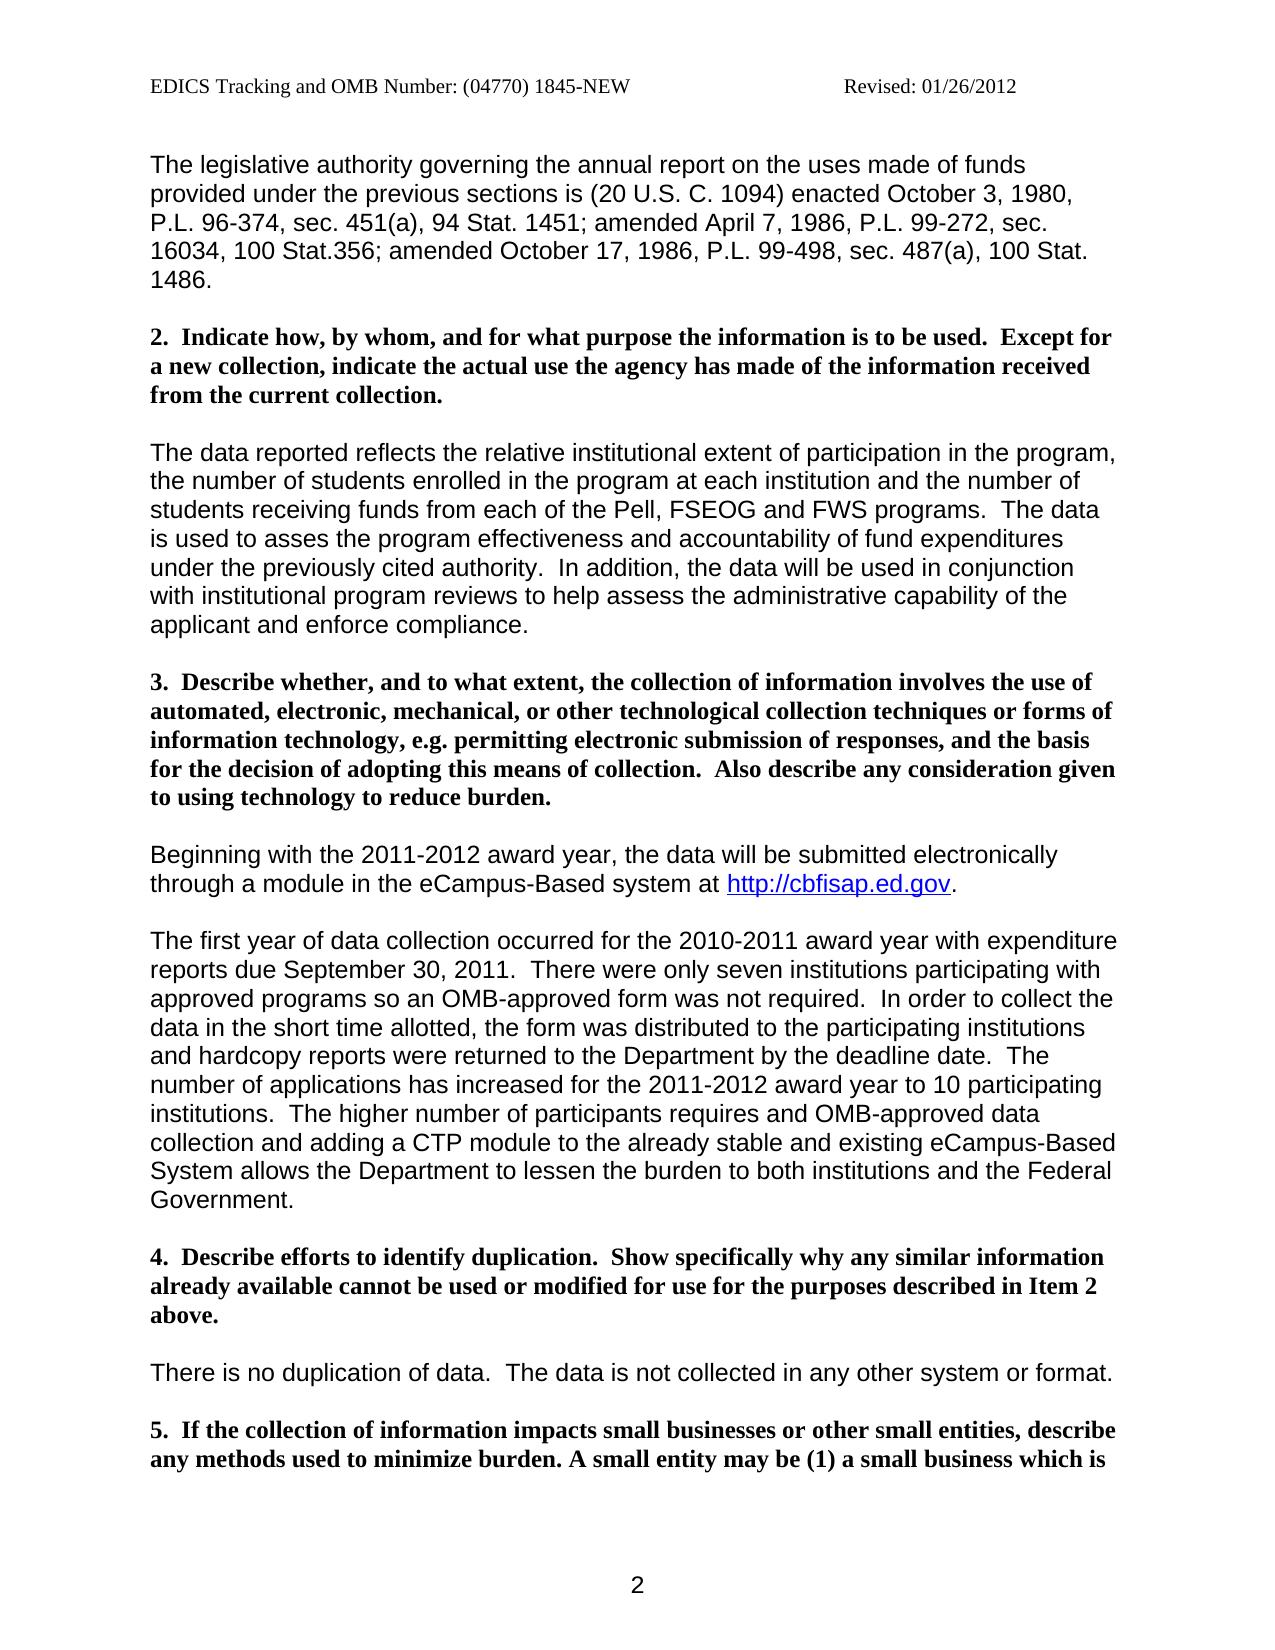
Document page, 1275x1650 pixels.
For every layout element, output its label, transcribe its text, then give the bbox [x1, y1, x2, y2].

text There is no duplication of data. The data is not collected in any other system or format. [150, 1357, 1125, 1386]
text Beginning with the 2011-2012 award year, the data will be submitted electronically through a module in the eCampus-Based system at http://cbfisap.ed.gov. [150, 840, 1125, 897]
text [150, 1415, 1125, 1472]
text The legislative authority governing the annual report on the uses made of funds provided under the previous sections is (20 U.S. C. 1094) enacted October 3, 1980, P.L. 96-374, sec. 451(a), 94 Stat. 1451; amended April 7, 1986, P.L. 99-272, sec. 16034, 100 Stat.356; amended October 17, 1986, P.L. 99-498, sec. 487(a), 100 Stat. 1486. [150, 150, 1125, 294]
text 3. Describe whether, and to what extent, the collection of information involves the use of automated, electronic, mechanical, or other technological collection techniques or forms of information technology, e.g. permitting electronic submission of responses, and the basis for the decision of adopting this means of collection. Also describe any consideration given to using technology to reduce burden. [150, 667, 1125, 811]
text The first year of data collection occurred for the 2010-2011 award year with expenditure reports due September 30, 2011. There were only seven institutions participating with approved programs so an OMB-approved form was not required. In order to collect the data in the short time allotted, the form was distributed to the participating institutions and hardcopy reports were returned to the Department by the deadline date. The number of applications has increased for the 2011-2012 award year to 10 participating institutions. The higher number of participants requires and OMB-approved data collection and adding a CTP module to the already stable and existing eCampus-Based System allows the Department to lessen the burden to both institutions and the Federal Government. [150, 926, 1125, 1214]
text 2. Indicate how, by whom, and for what purpose the information is to be used. Except for a new collection, indicate the actual use the agency has made of the information received from the current collection. [150, 322, 1125, 409]
text 4. Describe efforts to identify duplication. Show specifically why any similar information already available cannot be used or modified for use for the purposes described in Item 2 above. [150, 1242, 1125, 1329]
text The data reported reflects the relative institutional extent of participation in the program, the number of students enrolled in the program at each institution and the number of students receiving funds from each of the Pell, FSEOG and FWS programs. The data is used to asses the program effectiveness and accountability of fund expenditures under the previously cited authority. In addition, the data will be used in conjunction with institutional program reviews to help assess the administrative capability of the applicant and enforce compliance. [150, 437, 1125, 639]
